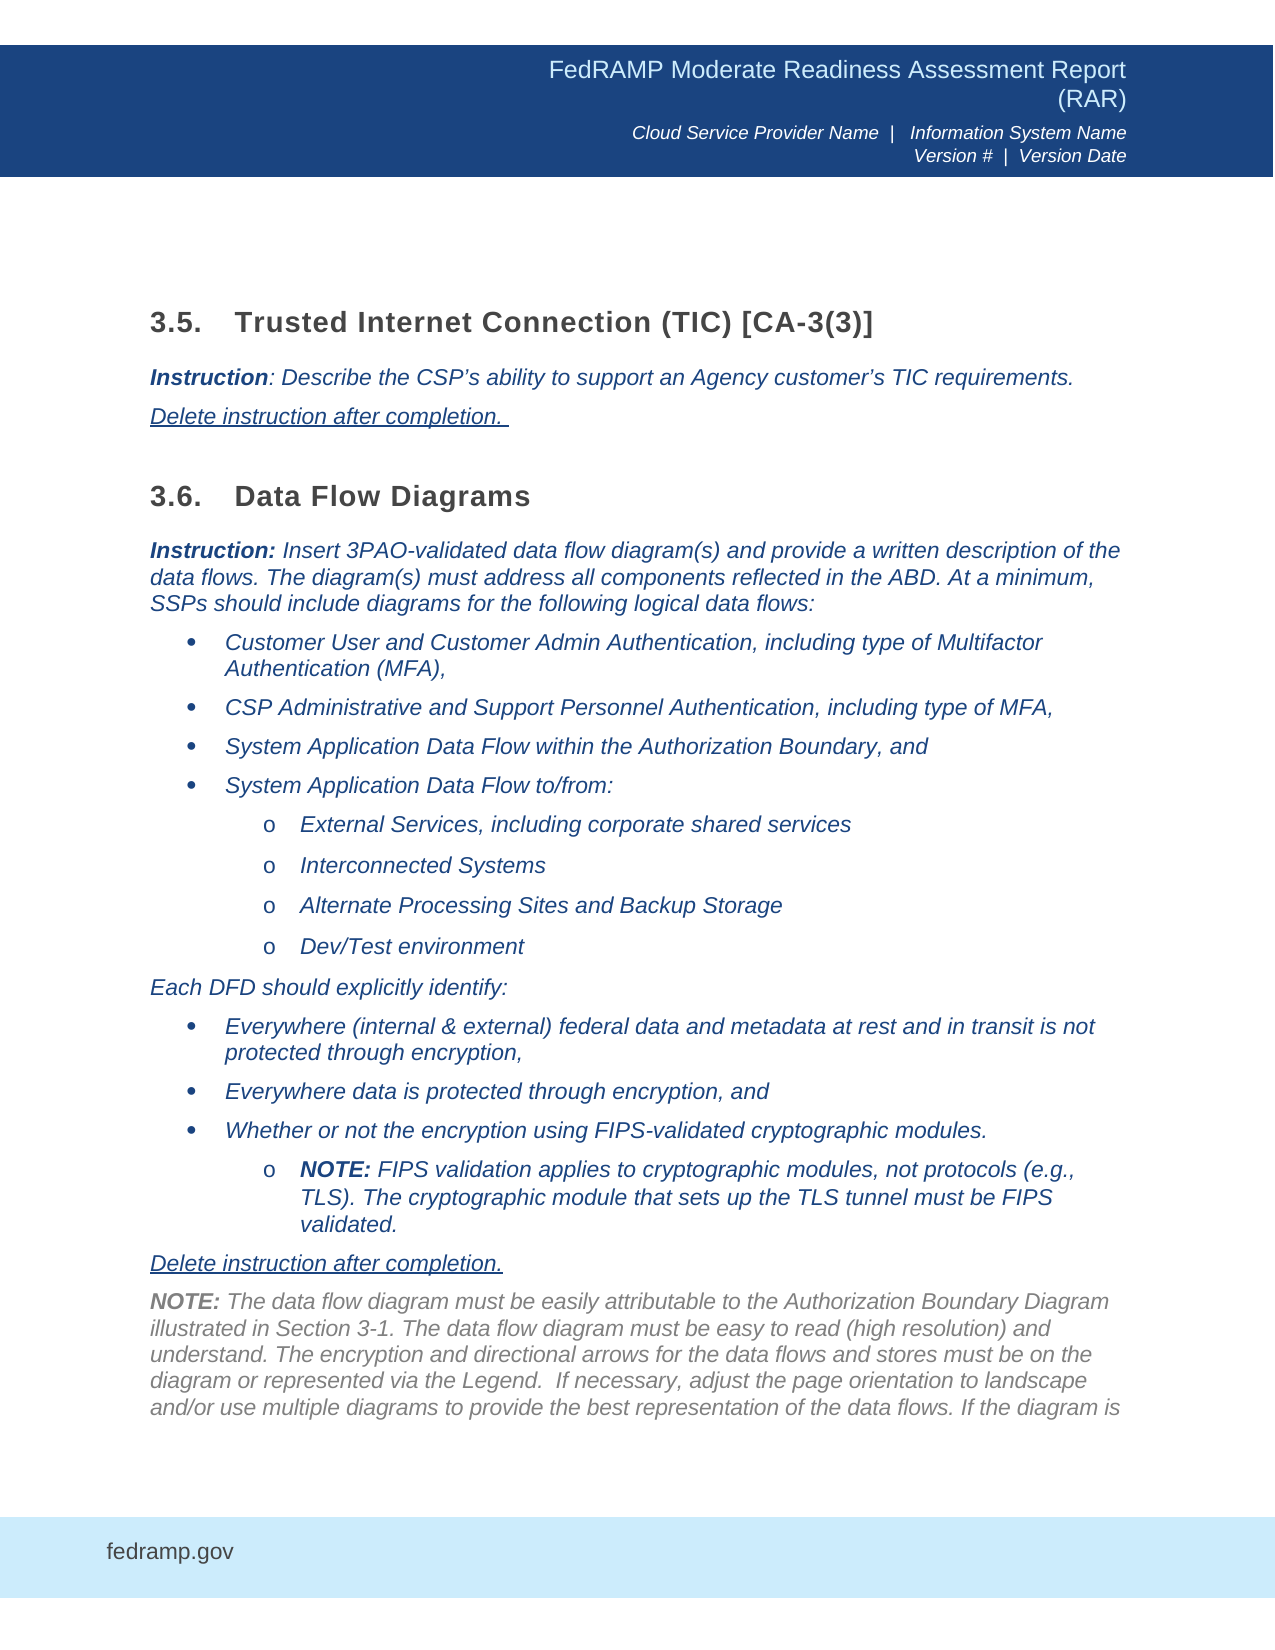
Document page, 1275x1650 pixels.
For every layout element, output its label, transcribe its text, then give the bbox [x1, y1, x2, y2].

subtitle Data Flow Diagrams [150, 479, 1125, 512]
list Everywhere data is protected through encryption, and [187, 1078, 1125, 1104]
list Dev/Test environment [262, 933, 1125, 962]
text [150, 1288, 1125, 1420]
list Everywhere (internal & external) federal data and metadata at rest and in transit is not protected through encryption, [187, 1013, 1125, 1066]
list Alternate Processing Sites and Backup Storage [262, 892, 1125, 921]
list NOTE: FIPS validation applies to cryptographic modules, not protocols (e.g., TLS). The cryptographic module that sets up the TLS tunnel must be FIPS validated. [262, 1156, 1125, 1237]
text Instruction: Describe the CSP’s ability to support an Agency customer’s TIC requirements. [150, 364, 1125, 390]
list System Application Data Flow within the Authorization Boundary, and [187, 733, 1125, 759]
text Instruction: Insert 3PAO-validated data flow diagram(s) and provide a written description of the data flows. The diagram(s) must address all components reflected in the ABD. At a minimum, SSPs should include diagrams for the following logical data flows: [150, 537, 1125, 617]
text Delete instruction after completion. [150, 403, 1125, 429]
list Whether or not the encryption using FIPS-validated cryptographic modules. [187, 1117, 1125, 1143]
list Customer User and Customer Admin Authentication, including type of Multifactor Authentication (MFA), [187, 629, 1125, 682]
list External Services, including corporate shared services [262, 811, 1125, 839]
subtitle Trusted Internet Connection (TIC) [CA-3(3)] [150, 305, 1125, 339]
list CSP Administrative and Support Personnel Authentication, including type of MFA, [187, 694, 1125, 721]
list System Application Data Flow to/from: [187, 772, 1125, 798]
list Interconnected Systems [262, 852, 1125, 880]
text Each DFD should explicitly identify: [150, 974, 1125, 1001]
text Delete instruction after completion. [150, 1249, 1125, 1276]
